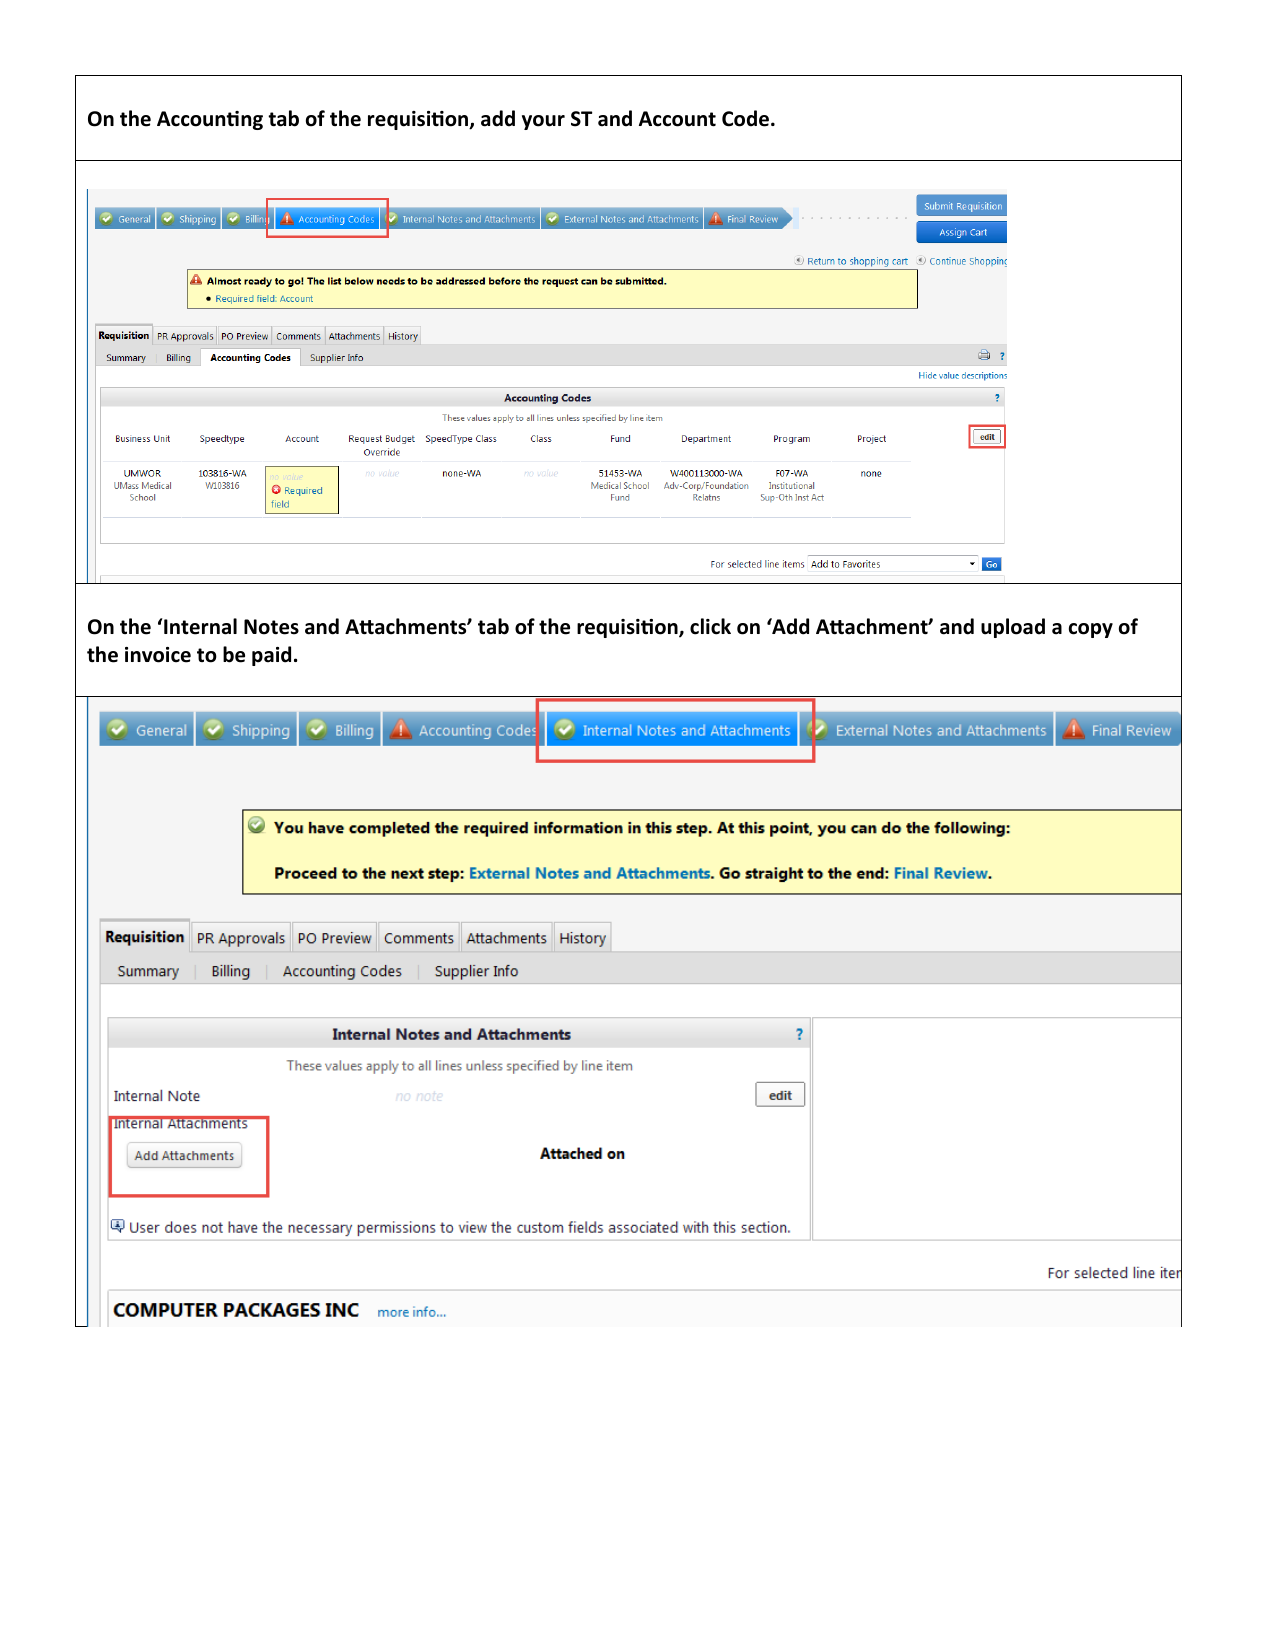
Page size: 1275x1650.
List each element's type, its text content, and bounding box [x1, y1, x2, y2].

picture [86, 189, 1007, 583]
table_header On the Accounting tab of the requisition, add your ST and Account Code. [76, 76, 1181, 160]
table_cell [76, 161, 1181, 583]
picture [86, 697, 1182, 1327]
table_cell On the ‘Internal Notes and Attachments’ tab of the requisition, click on ‘Add Attachment’ and upload a copy of the invoice to be paid. [76, 584, 1181, 696]
table_cell [76, 697, 86, 1326]
